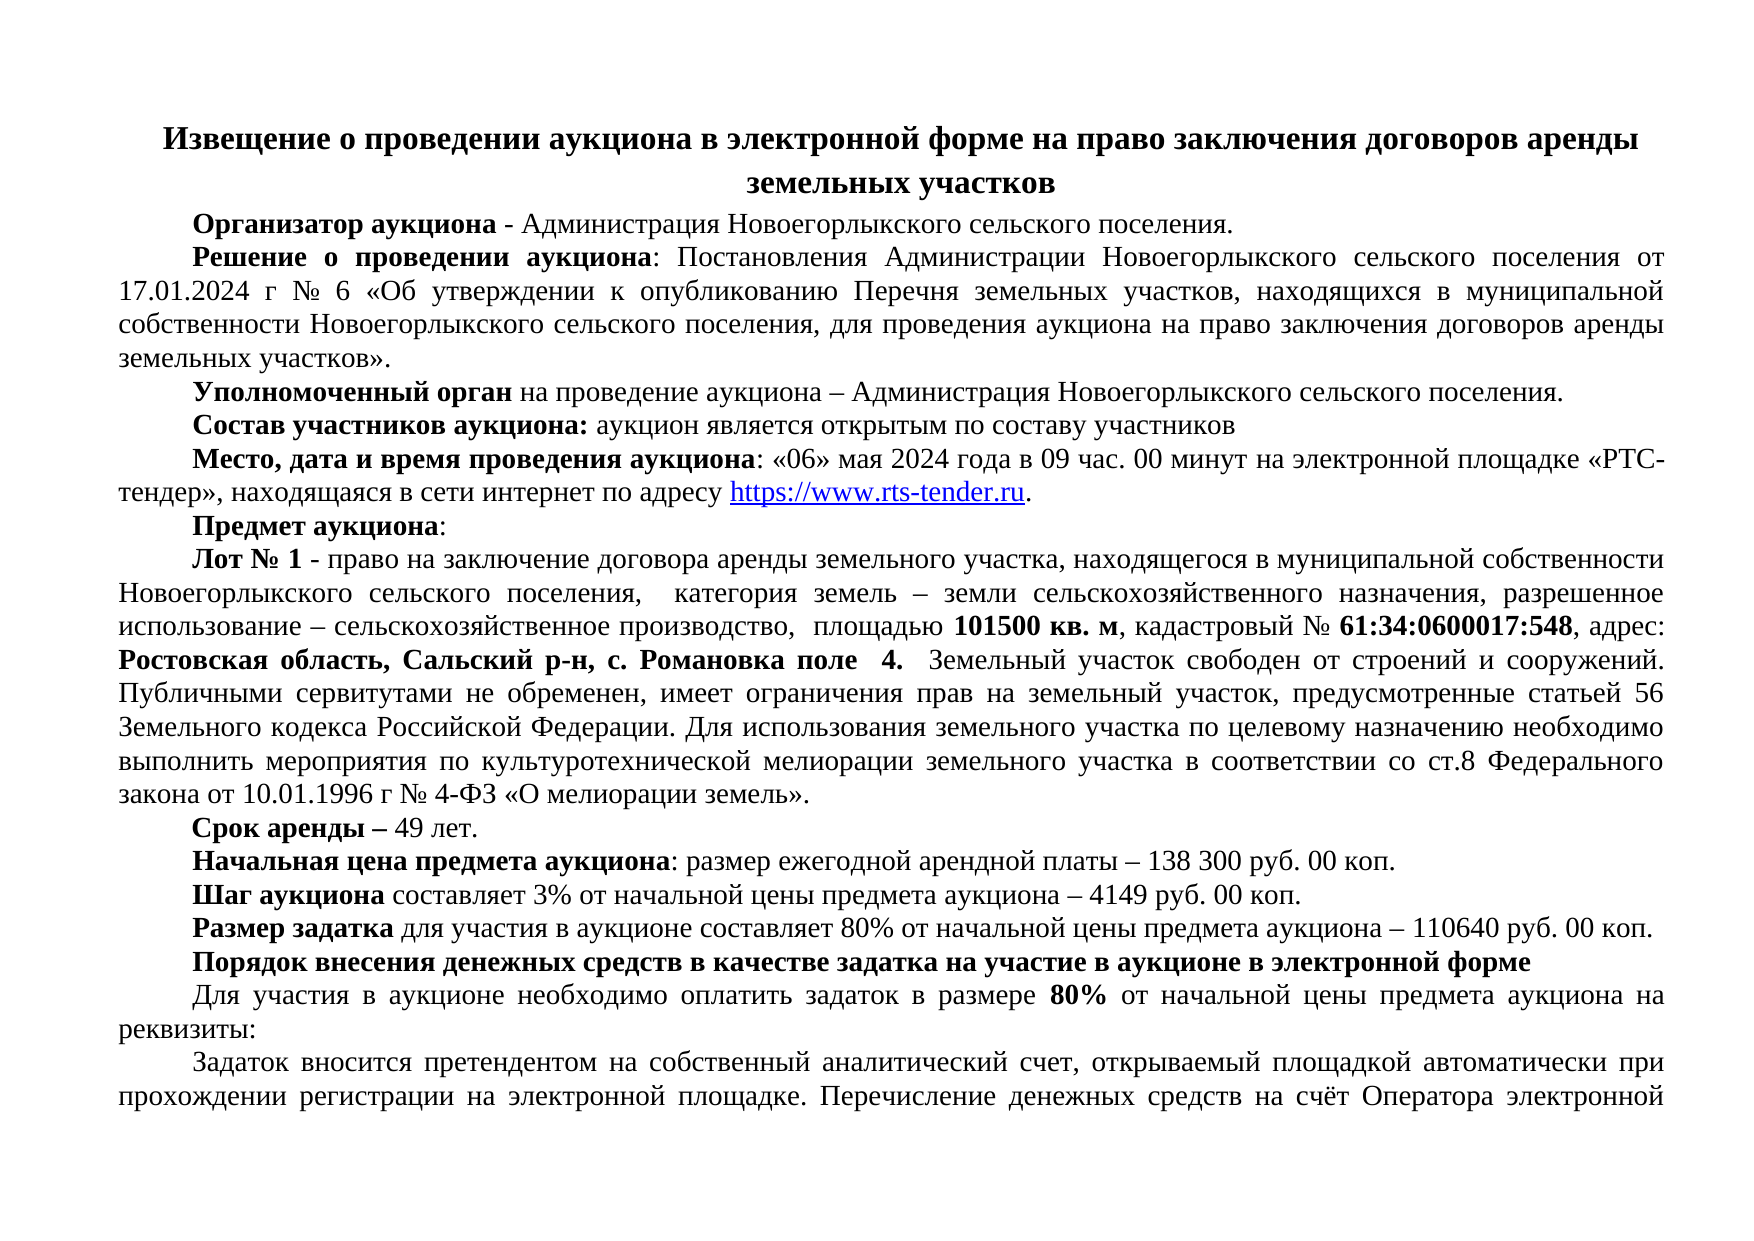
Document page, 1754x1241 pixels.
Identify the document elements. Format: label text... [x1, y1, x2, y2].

text Для участия в аукционе необходимо оплатить задаток в размере 80% от начальной цены предмета аукциона на реквизиты: [118, 977, 1665, 1044]
text Порядок внесения денежных средств в качестве задатка на участие в аукционе в электронной форме [118, 944, 1665, 977]
text Состав участников аукциона: аукцион является открытым по составу участников [118, 407, 1665, 441]
text Решение о проведении аукциона: Постановления Администрации Новоегорлыкского сельского поселения от 17.01.2024 г № 6 «Об утверждении к опубликованию Перечня земельных участков, находящихся в муниципальной собственности Новоегорлыкского сельского поселения, для проведения аукциона на право заключения договоров аренды земельных участков». [118, 239, 1665, 374]
text Срок аренды – 49 лет. [118, 810, 1665, 843]
text Шаг аукциона составляет 3% от начальной цены предмета аукциона – 4149 руб. 00 коп. [118, 877, 1665, 910]
text Место, дата и время проведения аукциона: «06» мая 2024 года в 09 час. 00 минут на электронной площадке «РТС-тендер», находящаяся в сети интернет по адресу https://www.rts-tender.ru. [118, 441, 1665, 508]
text Извещение о проведении аукциона в электронной форме на право заключения договоров аренды земельных участков [137, 118, 1665, 200]
text Начальная цена предмета аукциона: размер ежегодной арендной платы – 138 300 руб. 00 коп. [118, 843, 1665, 877]
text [118, 1044, 1665, 1112]
text Предмет аукциона: [118, 508, 1665, 541]
text Лот № 1 - право на заключение договора аренды земельного участка, находящегося в муниципальной собственности Новоегорлыкского сельского поселения, категория земель – земли сельскохозяйственного назначения, разрешенное использование – сельскохозяйственное производство, площадью 101500 кв. м, кадастровый № 61:34:0600017:548, адрес: Ростовская область, Сальский р-н, с. Романовка поле 4. Земельный участок свободен от строений и сооружений. Публичными сервитутами не обременен, имеет ограничения прав на земельный участок, предусмотренные статьей 56 Земельного кодекса Российской Федерации. Для использования земельного участка по целевому назначению необходимо выполнить мероприятия по культуротехнической мелиорации земельного участка в соответствии со ст.8 Федерального закона от 10.01.1996 г № 4-ФЗ «О мелиорации земель». [118, 541, 1665, 810]
text Размер задатка для участия в аукционе составляет 80% от начальной цены предмета аукциона – 110640 руб. 00 коп. [118, 910, 1665, 944]
text Уполномоченный орган на проведение аукциона – Администрация Новоегорлыкского сельского поселения. [118, 374, 1665, 407]
text Организатор аукциона - Администрация Новоегорлыкского сельского поселения. [118, 206, 1665, 239]
